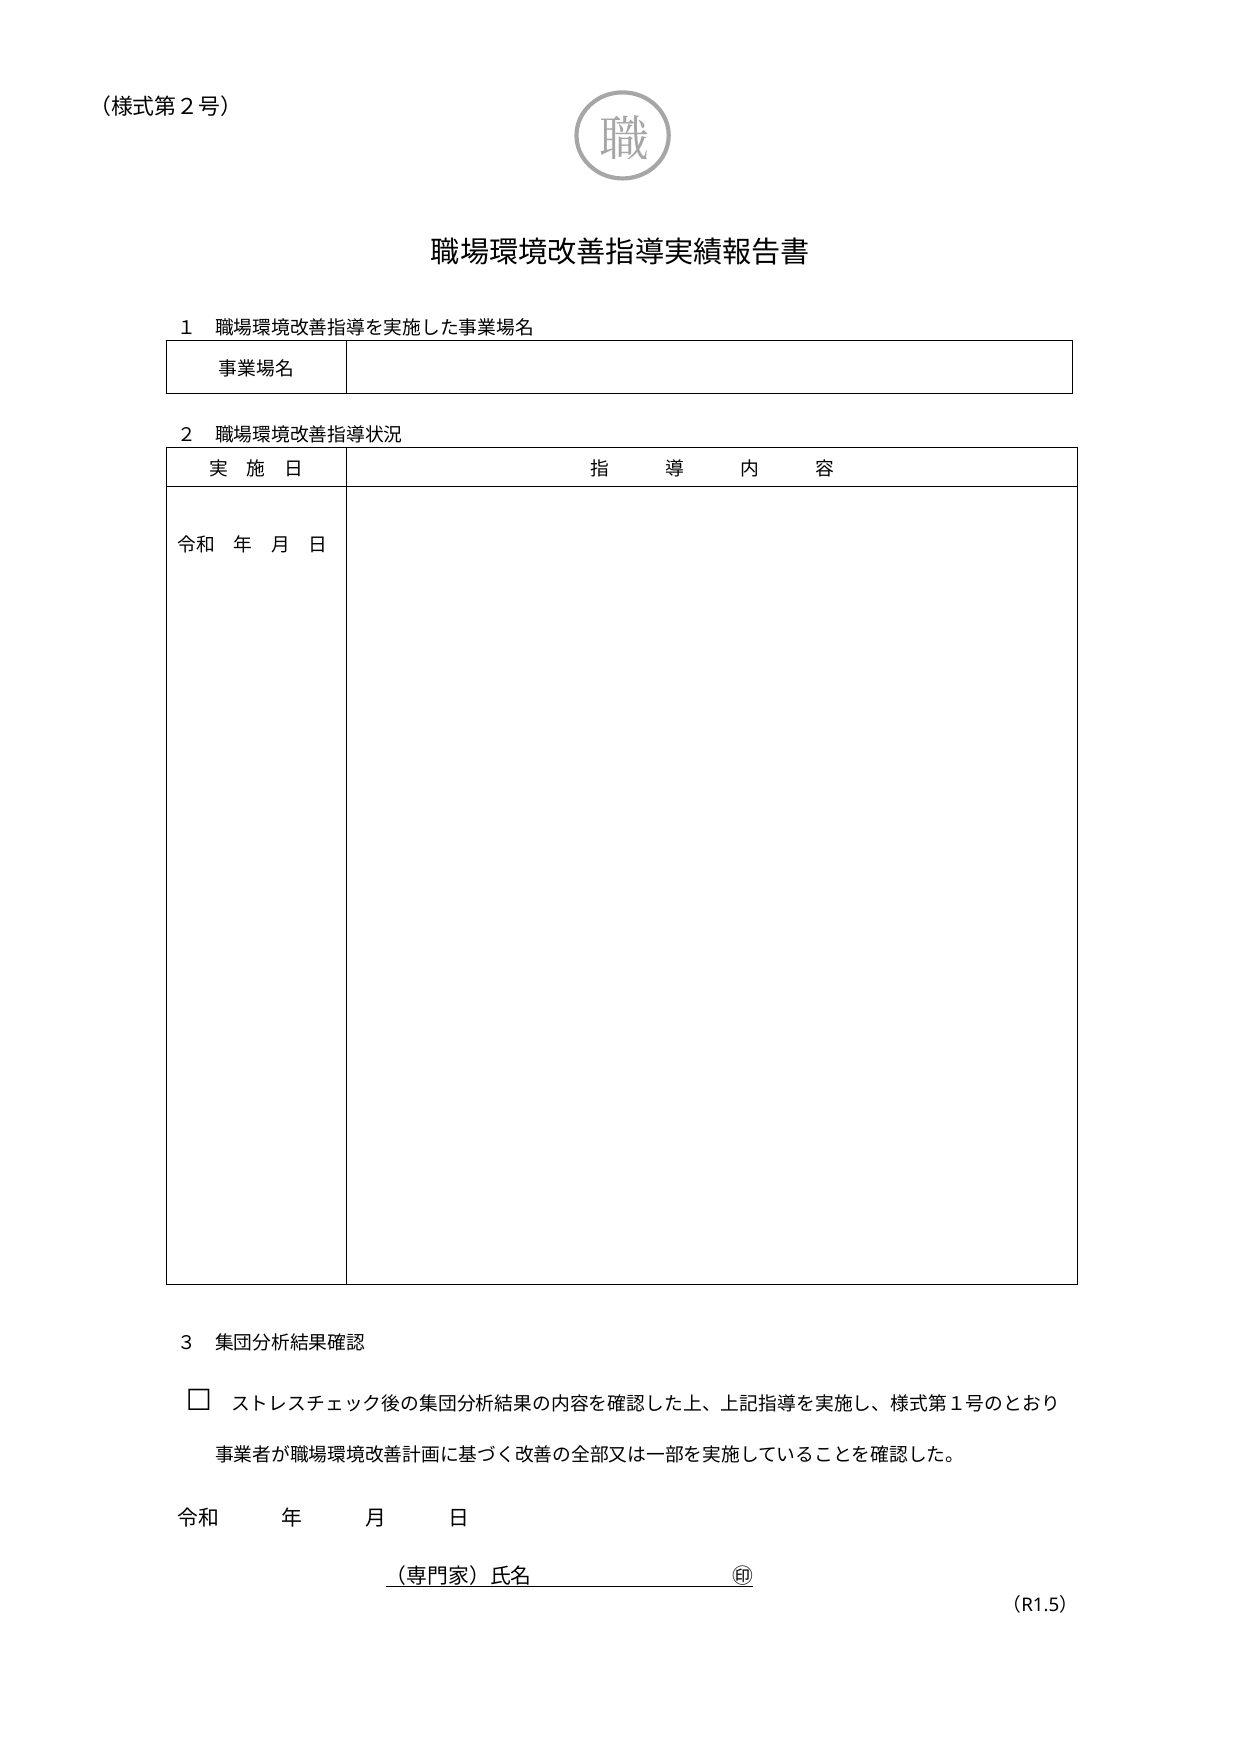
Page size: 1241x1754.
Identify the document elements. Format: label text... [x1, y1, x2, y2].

text ３ 集団分析結果確認 [177, 1322, 1063, 1360]
text 令和 年 月 日 [177, 1501, 1063, 1531]
table_header [347, 341, 1072, 393]
text （専門家）氏名 ㊞ [177, 1559, 1196, 1590]
text 職場環境改善指導実績報告書 [177, 212, 1063, 287]
text ２ 職場環境改善指導状況 [177, 420, 1063, 447]
text １ 職場環境改善指導を実施した事業場名 [177, 313, 1063, 340]
table_cell 令和 年 月 日 [167, 487, 346, 1284]
text ストレスチェック後の集団分析結果の内容を確認した上、上記指導を実施し、様式第１号のとおり事業者が職場環境改善計画に基づく改善の全部又は一部を実施していることを確認した。 [148, 1360, 1063, 1472]
table_header 事業場名 [167, 341, 346, 393]
text （R1.5） [177, 1590, 1196, 1617]
table_header 実 施 日 [167, 448, 346, 486]
table_cell [347, 487, 1077, 1284]
table_header 指 導 内 容 [347, 448, 1077, 486]
